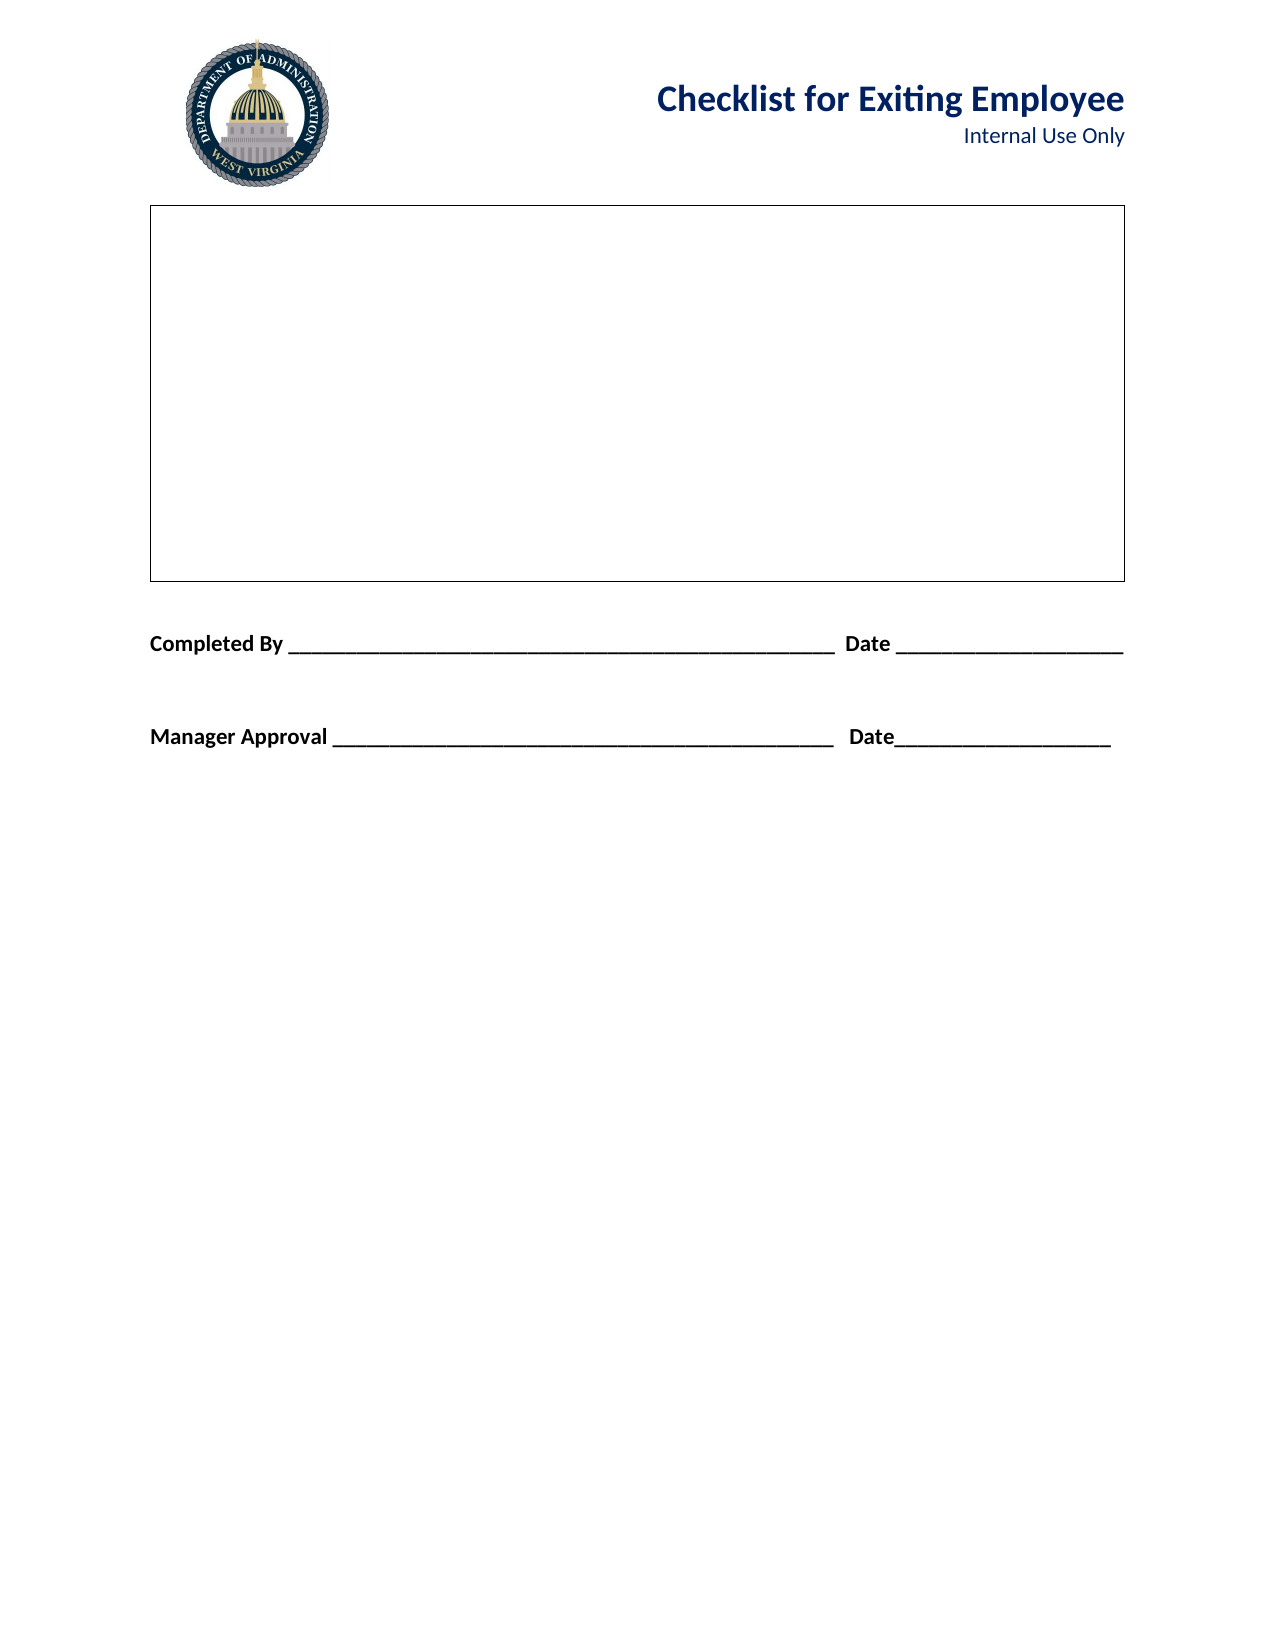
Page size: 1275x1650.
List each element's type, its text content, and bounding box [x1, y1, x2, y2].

text Manager Approval ____________________________________________ Date___________________ [150, 722, 1125, 751]
picture [186, 37, 329, 187]
text Completed By ________________________________________________ Date ____________________ [150, 629, 1125, 657]
table_header [151, 206, 1124, 581]
